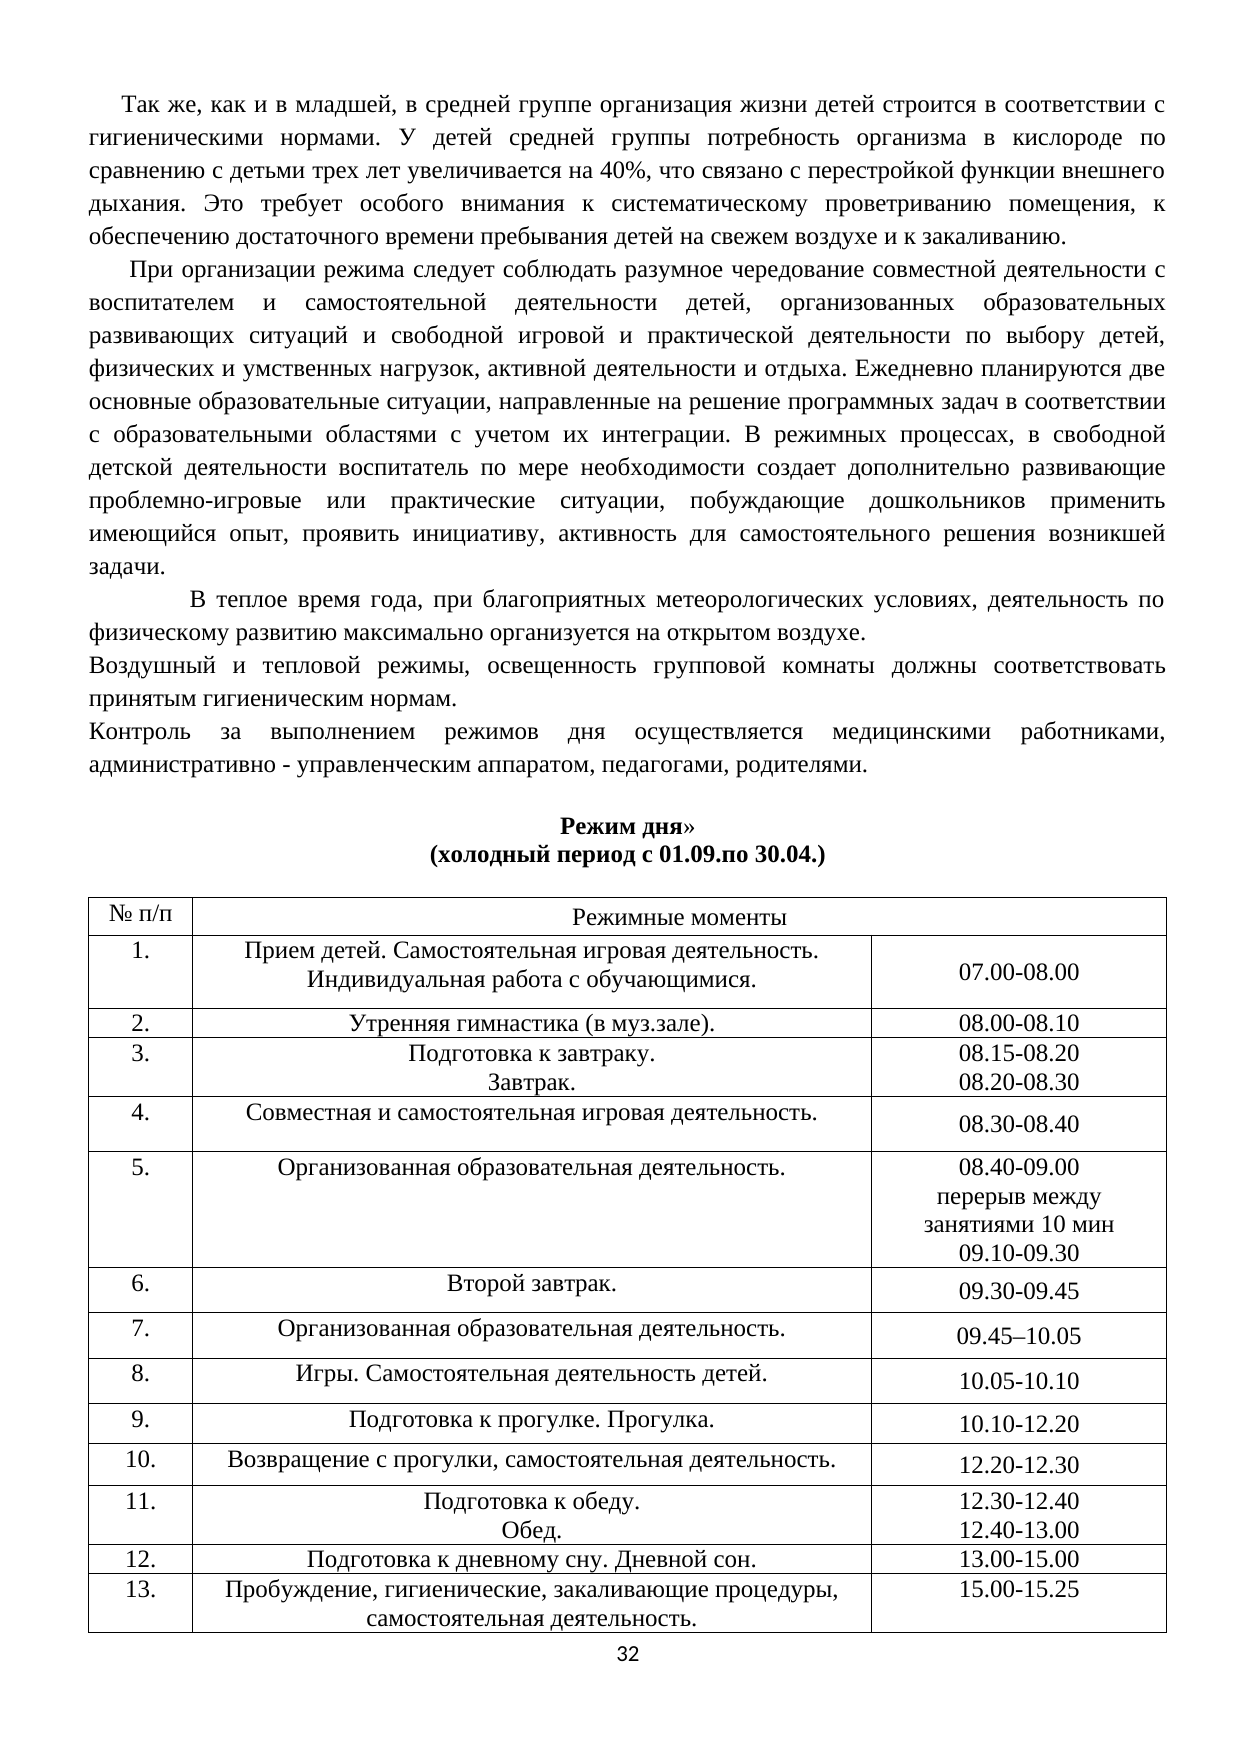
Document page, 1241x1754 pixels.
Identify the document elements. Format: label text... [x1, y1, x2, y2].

table_cell 12.20-12.30 [872, 1444, 1166, 1485]
table_cell 10.05-10.10 [872, 1359, 1166, 1403]
table_cell Возвращение с прогулки, самостоятельная деятельность. [193, 1444, 871, 1485]
text При организации режима следует соблюдать разумное чередование совместной деятельности с воспитателем и самостоятельной деятельности детей, организованных образовательных развивающих ситуаций и свободной игровой и практической деятельности по выбору детей, физических и умственных нагрузок, активной деятельности и отдыха. Ежедневно планируются две основные образовательные ситуации, направленные на решение программных задач в соответствии с образовательными областями с учетом их интеграции. В режимных процессах, в свободной детской деятельности воспитатель по мере необходимости создает дополнительно развивающие проблемно-игровые или практические ситуации, побуждающие дошкольников применить имеющийся опыт, проявить инициативу, активность для самостоятельного решения возникшей задачи. [89, 254, 1167, 580]
table_cell 12.30-12.40 12.40-13.00 [872, 1486, 1166, 1543]
table_cell Игры. Самостоятельная деятельность детей. [193, 1359, 871, 1403]
table_cell 10. [89, 1444, 192, 1485]
table_cell Второй завтрак. [193, 1268, 871, 1312]
table_cell 11. [89, 1486, 192, 1543]
table_header Режимные моменты [193, 898, 1166, 934]
table_cell 09.45–10.05 [872, 1313, 1166, 1357]
table_cell 8. [89, 1359, 192, 1403]
table_cell Совместная и самостоятельная игровая деятельность. [193, 1097, 871, 1151]
table_cell Подготовка к обеду. Обед. [193, 1486, 871, 1543]
table_cell 4. [89, 1097, 192, 1151]
table_cell Организованная образовательная деятельность. [193, 1313, 871, 1357]
table_cell 13.00-15.00 [872, 1545, 1166, 1573]
table_cell Подготовка к прогулке. Прогулка. [193, 1404, 871, 1443]
table_cell 10.10-12.20 [872, 1404, 1166, 1443]
table_cell 12. [89, 1545, 192, 1573]
table_cell 09.30-09.45 [872, 1268, 1166, 1312]
table_cell 6. [89, 1268, 192, 1312]
table_cell 5. [89, 1152, 192, 1267]
table_cell 08.00-08.10 [872, 1009, 1166, 1037]
table_cell 08.40-09.00 перерыв между занятиями 10 мин 09.10-09.30 [872, 1152, 1166, 1267]
table_cell 15.00-15.25 [872, 1574, 1166, 1632]
table_cell Организованная образовательная деятельность. [193, 1152, 871, 1267]
text Контроль за выполнением режимов дня осуществляется медицинскими работниками, административно - управленческим аппаратом, педагогами, родителями. [89, 716, 1167, 778]
table_cell 13. [89, 1574, 192, 1632]
table_cell Утренняя гимнастика (в муз.зале). [193, 1009, 871, 1037]
table_cell Подготовка к завтраку. Завтрак. [193, 1038, 871, 1096]
table_cell Прием детей. Самостоятельная игровая деятельность. Индивидуальная работа с обучающимися. [193, 936, 871, 1007]
table_cell 08.15-08.20 08.20-08.30 [872, 1038, 1166, 1096]
table_cell 07.00-08.00 [872, 936, 1166, 1007]
table_header № п/п [89, 898, 192, 934]
table_cell 7. [89, 1313, 192, 1357]
text (холодный период с 01.09.по 30.04.) [89, 839, 1167, 868]
table_cell 9. [89, 1404, 192, 1443]
table_cell 08.30-08.40 [872, 1097, 1166, 1151]
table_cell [193, 1574, 871, 1632]
table_cell 1. [89, 936, 192, 1007]
table_cell 3. [89, 1038, 192, 1096]
text Режим дня» [89, 811, 1167, 839]
table_cell 2. [89, 1009, 192, 1037]
text Воздушный и тепловой режимы, освещенность групповой комнаты должны соответствовать принятым гигиеническим нормам. [89, 650, 1167, 712]
text В теплое время года, при благоприятных метеорологических условиях, деятельность по физическому развитию максимально организуется на открытом воздухе. [89, 584, 1167, 646]
table_cell Подготовка к дневному сну. Дневной сон. [193, 1545, 871, 1573]
text Так же, как и в младшей, в средней группе организация жизни детей строится в соответствии с гигиеническими нормами. У детей средней группы потребность организма в кислороде по сравнению с детьми трех лет увеличивается на 40%, что связано с перестройкой функции внешнего дыхания. Это требует особого внимания к систематическому проветриванию помещения, к обеспечению достаточного времени пребывания детей на свежем воздухе и к закаливанию. [89, 89, 1167, 249]
